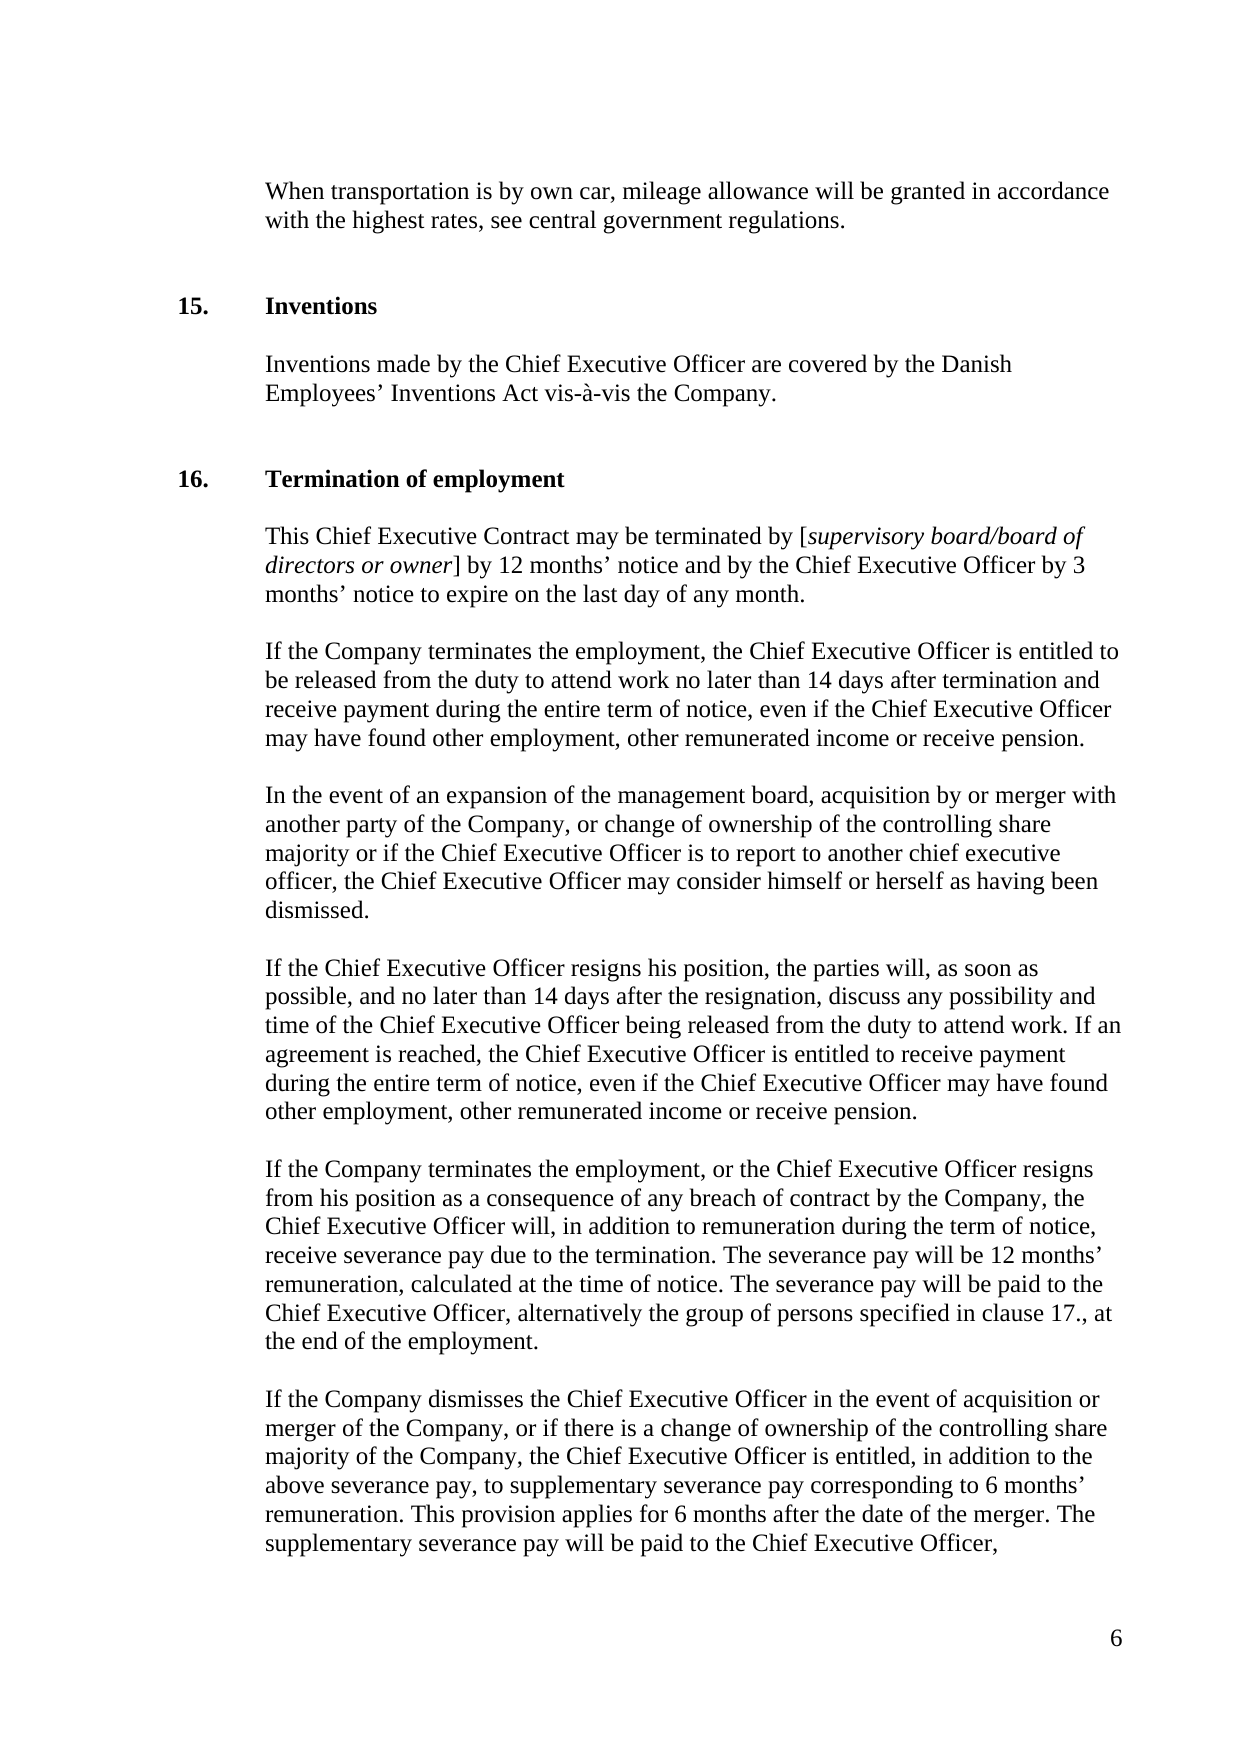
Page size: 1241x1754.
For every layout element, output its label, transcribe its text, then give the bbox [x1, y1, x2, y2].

text When transportation is by own car, mileage allowance will be granted in accordance with the highest rates, see central government regulations. [177, 176, 1122, 234]
text If the Chief Executive Officer resigns his position, the parties will, as soon as possible, and no later than 14 days after the resignation, discuss any possibility and time of the Chief Executive Officer being released from the duty to attend work. If an agreement is reached, the Chief Executive Officer is entitled to receive payment during the entire term of notice, even if the Chief Executive Officer may have found other employment, other remunerated income or receive pension. [265, 953, 1122, 1125]
text If the Company terminates the employment, the Chief Executive Officer is entitled to be released from the duty to attend work no later than 14 days after termination and receive payment during the entire term of notice, even if the Chief Executive Officer may have found other employment, other remunerated income or receive pension. [265, 636, 1122, 751]
text 16. Termination of employment [177, 464, 1122, 493]
text 15. Inventions [177, 291, 1122, 320]
text In the event of an expansion of the management board, acquisition by or merger with another party of the Company, or change of ownership of the controlling share majority or if the Chief Executive Officer is to report to another chief executive officer, the Chief Executive Officer may consider himself or herself as having been dismissed. [265, 780, 1122, 924]
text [265, 1384, 1122, 1556]
text This Chief Executive Contract may be terminated by [supervisory board/board of directors or owner] by 12 months’ notice and by the Chief Executive Officer by 3 months’ notice to expire on the last day of any month. [265, 521, 1122, 608]
text Inventions made by the Chief Executive Officer are covered by the Danish Employees’ Inventions Act vis-à-vis the Company. [177, 349, 1122, 406]
text If the Company terminates the employment, or the Chief Executive Officer resigns from his position as a consequence of any breach of contract by the Company, the Chief Executive Officer will, in addition to remuneration during the term of notice, receive severance pay due to the termination. The severance pay will be 12 months’ remuneration, calculated at the time of notice. The severance pay will be paid to the Chief Executive Officer, alternatively the group of persons specified in clause 17., at the end of the employment. [265, 1154, 1122, 1355]
